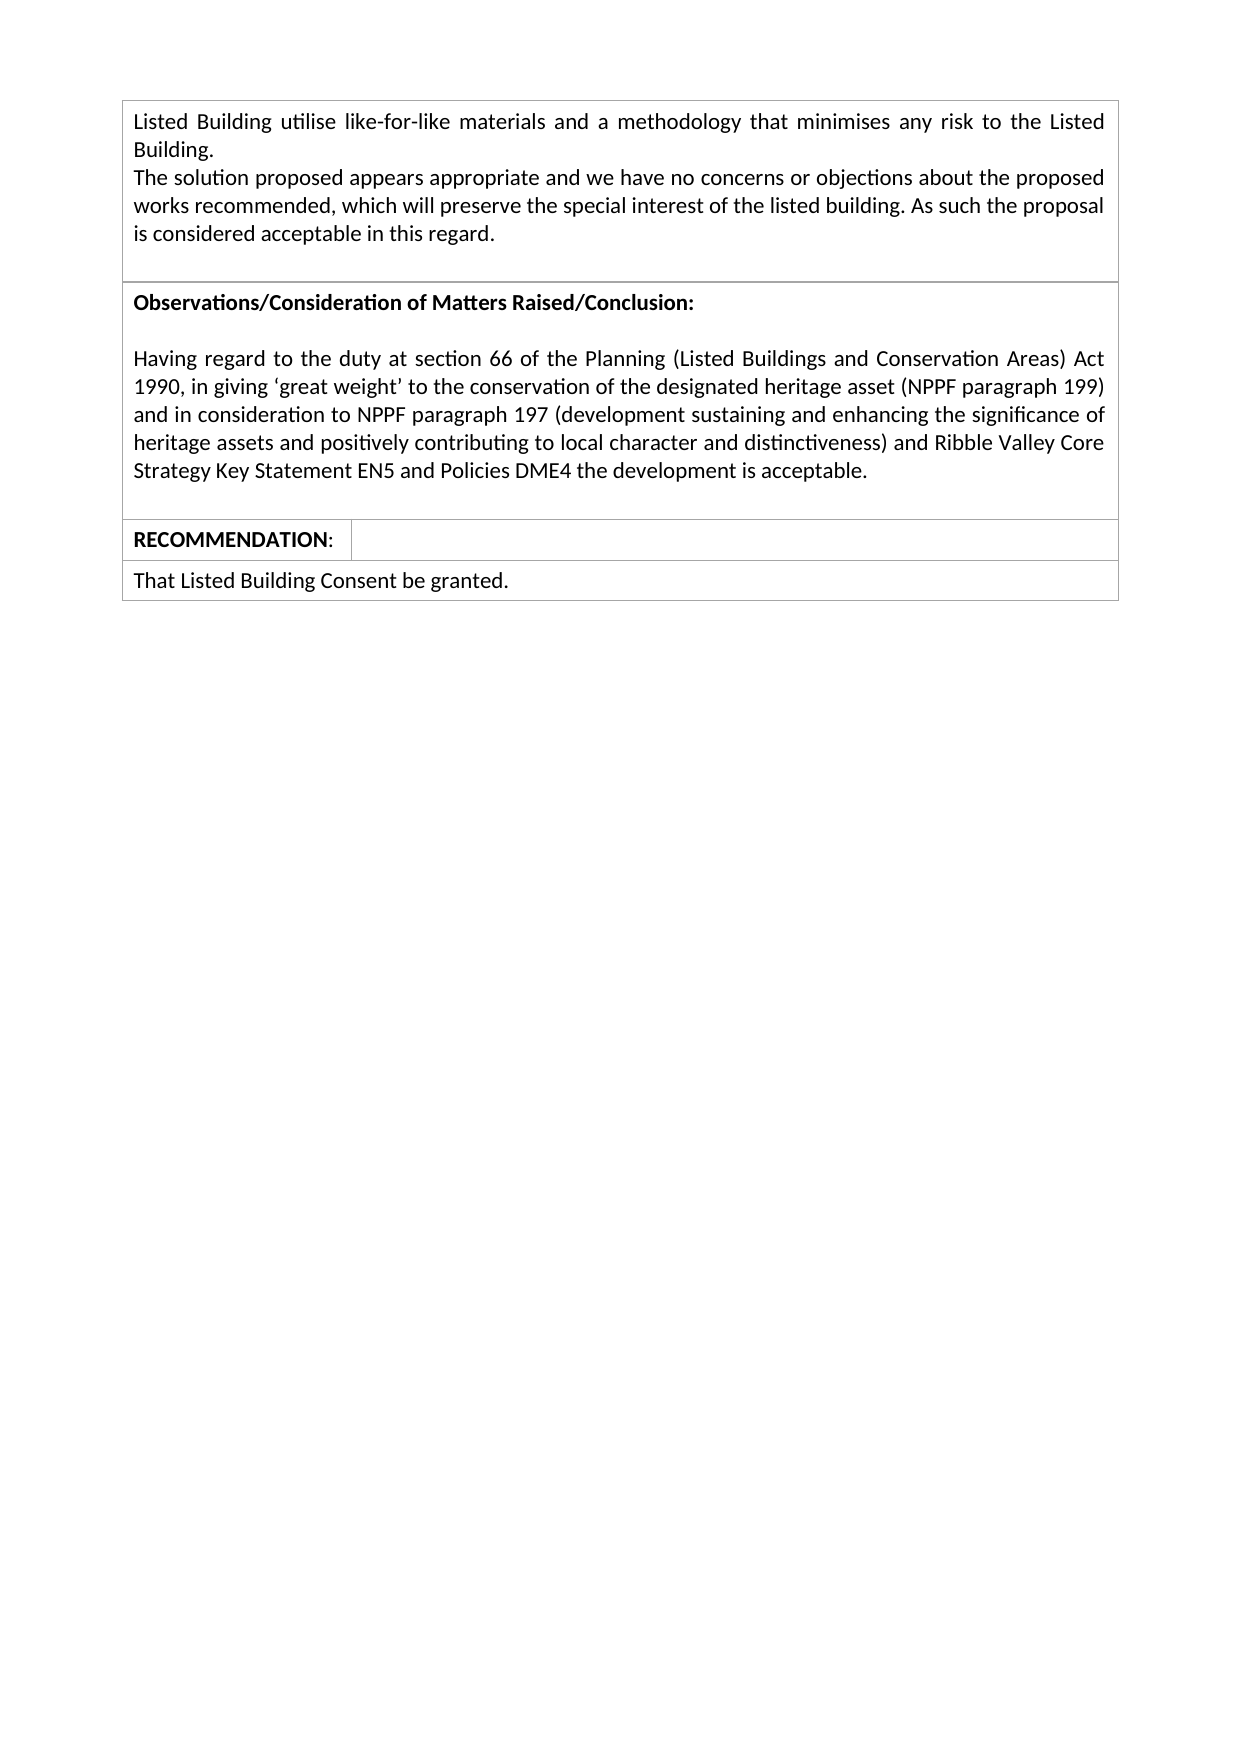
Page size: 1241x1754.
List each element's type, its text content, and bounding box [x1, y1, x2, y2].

table_cell [352, 520, 1118, 559]
table_cell RECOMMENDATION: [123, 520, 351, 559]
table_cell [123, 101, 1118, 281]
table_cell That Listed Building Consent be granted. [123, 561, 1118, 600]
table_cell Observations/Consideration of Matters Raised/Conclusion: Having regard to the duty at section 66 of the Planning (Listed Buildings and Conservation Areas) Act 1990, in giving ‘great weight’ to the conservation of the designated heritage asset (NPPF paragraph 199) and in consideration to NPPF paragraph 197 (development sustaining and enhancing the significance of heritage assets and positively contributing to local character and distinctiveness) and Ribble Valley Core Strategy Key Statement EN5 and Policies DME4 the development is acceptable. [123, 283, 1118, 518]
